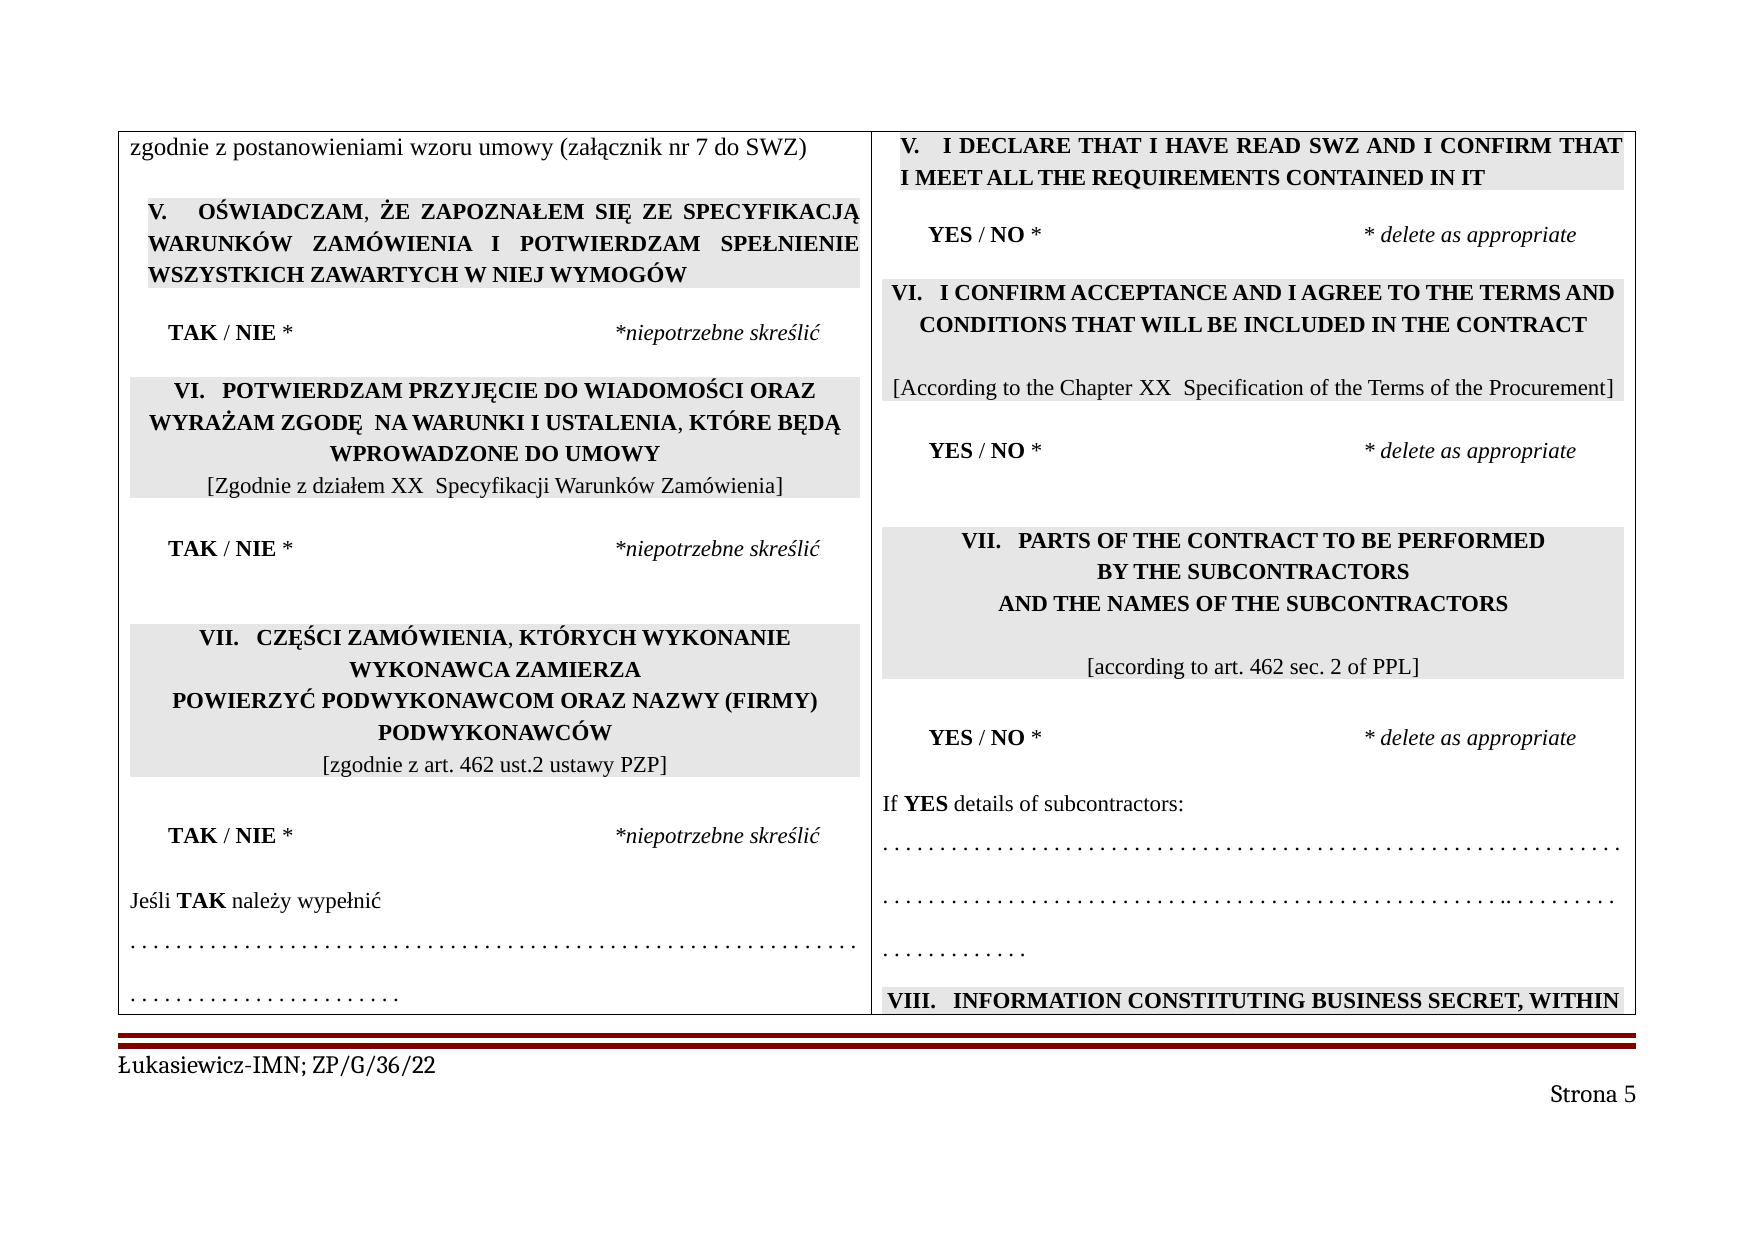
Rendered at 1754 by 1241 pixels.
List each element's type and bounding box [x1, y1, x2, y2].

table_header [119, 132, 871, 1014]
table_header [872, 132, 1635, 1014]
